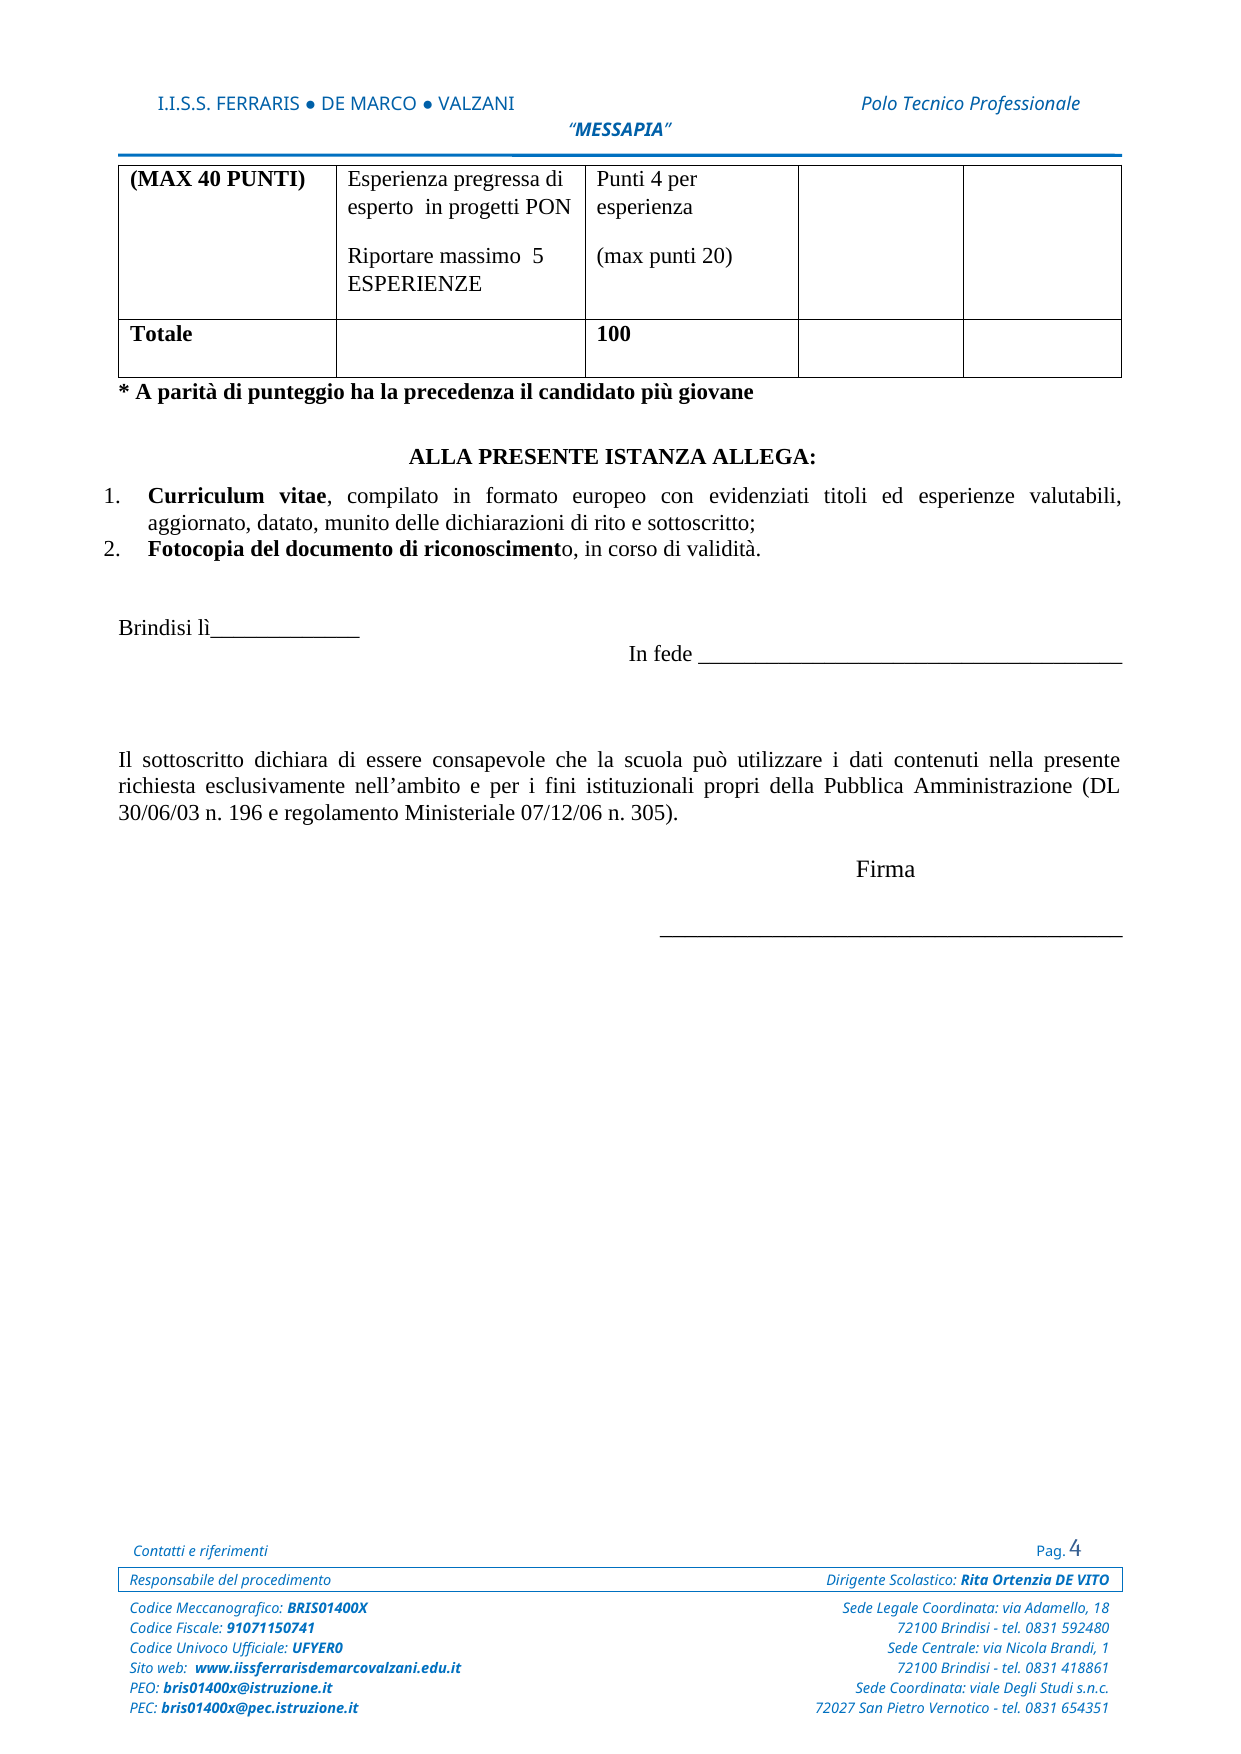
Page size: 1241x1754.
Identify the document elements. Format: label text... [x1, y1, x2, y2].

table_cell Esperienza pregressa di esperto in progetti PON Riportare massimo 5 ESPERIENZE [337, 166, 585, 319]
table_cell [586, 166, 798, 319]
text Brindisi lì_____________ [118, 614, 1122, 641]
text _____________________________________ [118, 911, 1122, 940]
table_cell 100 [586, 320, 798, 377]
text ALLA PRESENTE ISTANZA ALLEGA: [103, 443, 1122, 469]
table_cell Totale [119, 320, 336, 377]
list Fotocopia del documento di riconoscimento, in corso di validità. [103, 535, 1122, 561]
text * A parità di punteggio ha la precedenza il candidato più giovane [118, 378, 1122, 404]
table_cell [964, 320, 1121, 377]
table_cell [799, 320, 963, 377]
text Il sottoscritto dichiara di essere consapevole che la scuola può utilizzare i dati contenuti nella presente richiesta esclusivamente nell’ambito e per i fini istituzionali propri della Pubblica Amministrazione (DL 30/06/03 n. 196 e regolamento Ministeriale 07/12/06 n. 305). [118, 746, 1122, 825]
list Curriculum vitae, compilato in formato europeo con evidenziati titoli ed esperienze valutabili, aggiornato, datato, munito delle dichiarazioni di rito e sottoscritto; [103, 482, 1122, 535]
table_cell [799, 166, 963, 319]
table_cell [964, 166, 1121, 319]
text In fede _____________________________________ [118, 641, 1122, 667]
table_cell [337, 320, 585, 377]
text Firma [782, 854, 1122, 882]
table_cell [119, 166, 336, 319]
